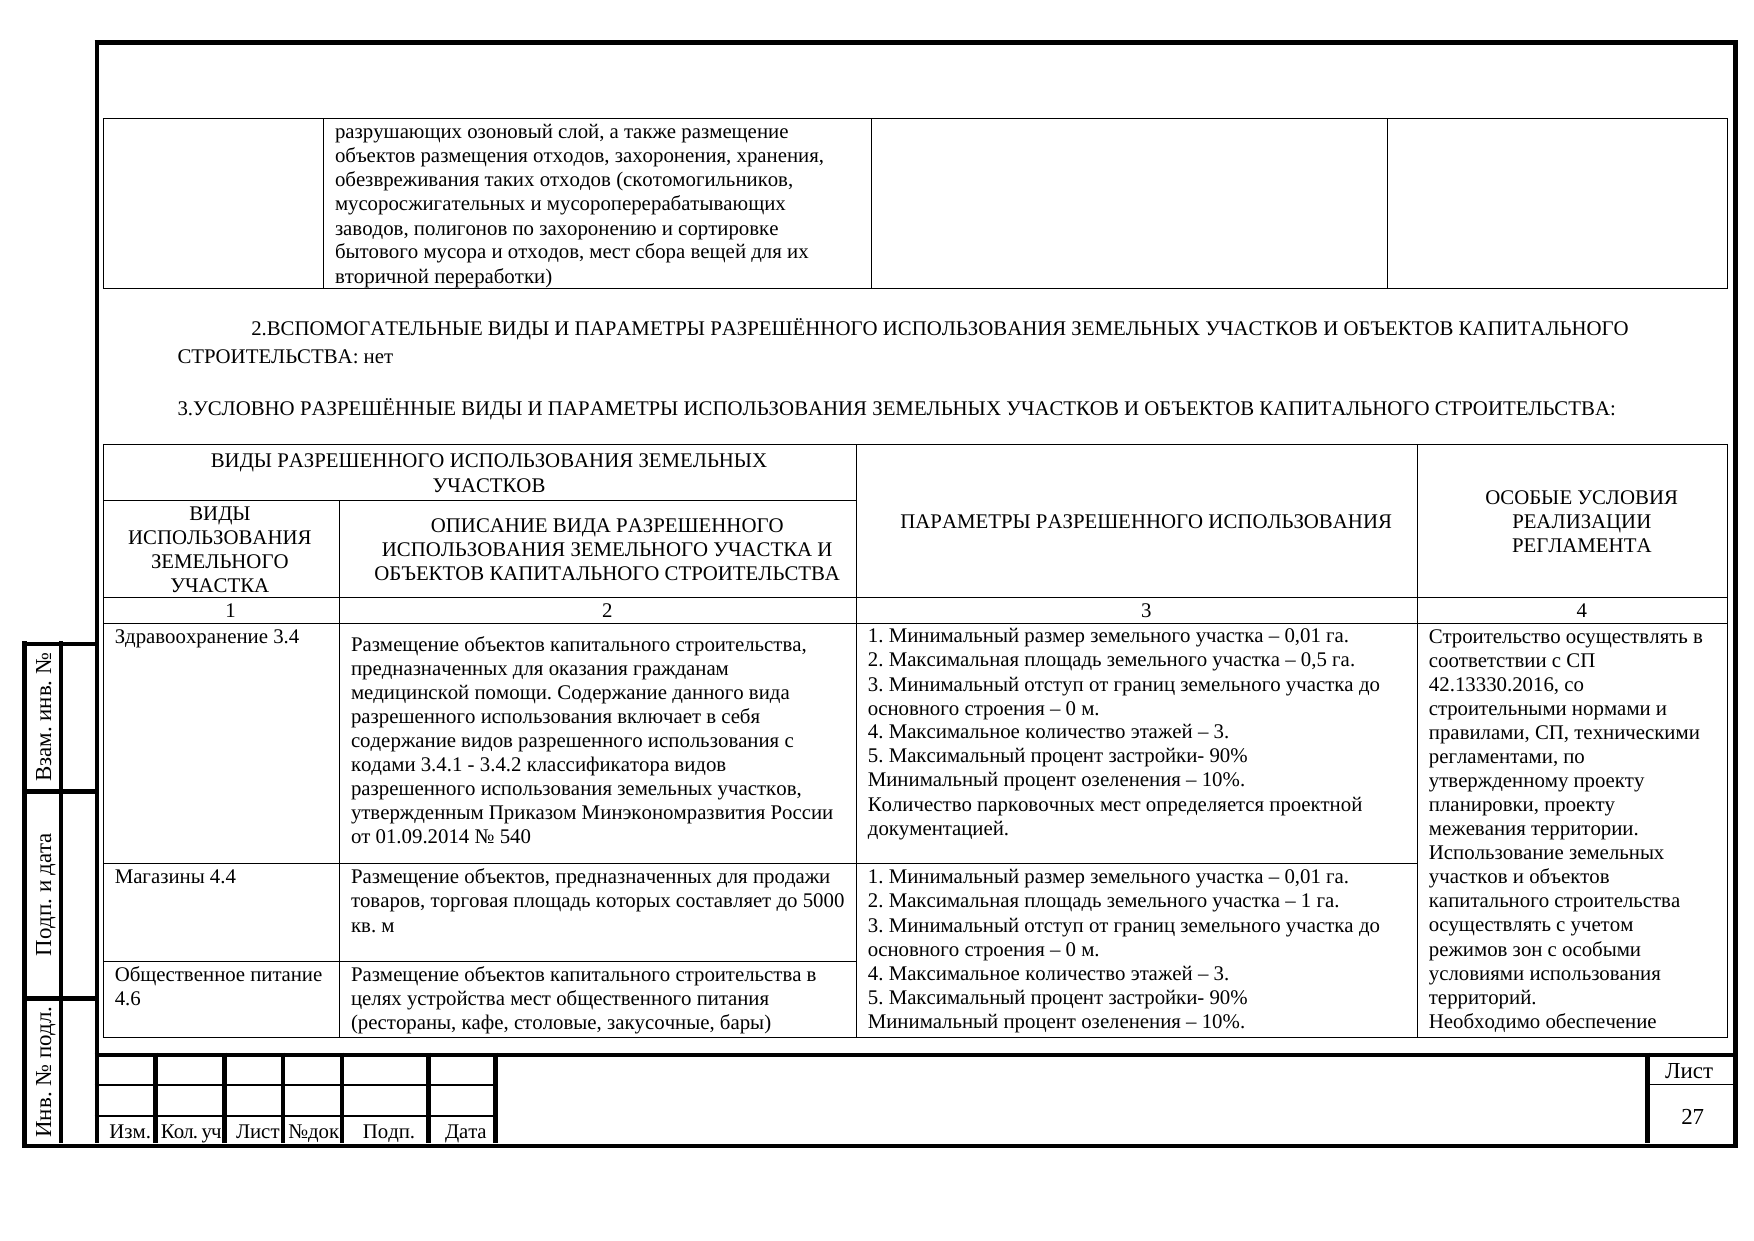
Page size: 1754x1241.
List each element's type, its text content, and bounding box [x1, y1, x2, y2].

table_cell Строительство осуществлять в соответствии с СП 42.13330.2016, со строительными нормами и правилами, СП, техническими регламентами, по утвержденному проекту планировки, проекту межевания территории. Использование земельных участков и объектов капитального строительства осуществлять с учетом режимов зон с особыми условиями использования территорий. Необходимо обеспечение доступа маломобильным группам населения [1418, 624, 1727, 1037]
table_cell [104, 119, 323, 288]
table_cell 3 [857, 598, 1417, 623]
text 2.ВСПОМОГАТЕЛЬНЫЕ ВИДЫ И ПАРАМЕТРЫ РАЗРЕШЁННОГО ИСПОЛЬЗОВАНИЯ ЗЕМЕЛЬНЫХ УЧАСТКОВ И ОБЪЕКТОВ КАПИТАЛЬНОГО СТРОИТЕЛЬСТВА: нет [177, 316, 1665, 368]
table_header ПАРАМЕТРЫ РАЗРЕШЕННОГО ИСПОЛЬЗОВАНИЯ [857, 445, 1417, 597]
table_cell Размещение объектов капитального строительства в целях устройства мест общественного питания (рестораны, кафе, столовые, закусочные, бары) [340, 962, 856, 1037]
table_cell ОПИСАНИЕ ВИДА РАЗРЕШЕННОГО ИСПОЛЬЗОВАНИЯ ЗЕМЕЛЬНОГО УЧАСТКА И ОБЪЕКТОВ КАПИТАЛЬНОГО СТРОИТЕЛЬСТВА [340, 501, 856, 597]
table_cell Здравоохранение 3.4 [104, 624, 339, 863]
table_cell 1 [104, 598, 339, 623]
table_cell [324, 119, 871, 288]
text 3.УСЛОВНО РАЗРЕШЁННЫЕ ВИДЫ И ПАРАМЕТРЫ ИСПОЛЬЗОВАНИЯ ЗЕМЕЛЬНЫХ УЧАСТКОВ И ОБЪЕКТОВ КАПИТАЛЬНОГО СТРОИТЕЛЬСТВА: [177, 396, 1665, 419]
table_cell Магазины 4.4 [104, 864, 339, 961]
table_cell Размещение объектов, предназначенных для продажи товаров, торговая площадь которых составляет до 5000 кв. м [340, 864, 856, 961]
table_header ВИДЫ РАЗРЕШЕННОГО ИСПОЛЬЗОВАНИЯ ЗЕМЕЛЬНЫХ УЧАСТКОВ [104, 445, 856, 500]
table_header ОСОБЫЕ УСЛОВИЯ РЕАЛИЗАЦИИ РЕГЛАМЕНТА [1418, 445, 1727, 597]
table_cell 1. Минимальный размер земельного участка – 0,01 га. 2. Максимальная площадь земельного участка – 1 га. 3. Минимальный отступ от границ земельного участка до основного строения – 0 м. 4. Максимальное количество этажей – 3. 5. Максимальный процент застройки- 90% Минимальный процент озеленения – 10%. Количество парковочных мест определяется проектной документацией. [857, 864, 1417, 1037]
table_cell 1. Минимальный размер земельного участка – 0,01 га. 2. Максимальная площадь земельного участка – 0,5 га. 3. Минимальный отступ от границ земельного участка до основного строения – 0 м. 4. Максимальное количество этажей – 3. 5. Максимальный процент застройки- 90% Минимальный процент озеленения – 10%. Количество парковочных мест определяется проектной документацией. [857, 624, 1417, 863]
table_cell ВИДЫ ИСПОЛЬЗОВАНИЯ ЗЕМЕЛЬНОГО УЧАСТКА [104, 501, 339, 597]
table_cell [872, 119, 1387, 288]
table_cell 4 [1418, 598, 1727, 623]
table_cell 2 [340, 598, 856, 623]
table_cell Общественное питание 4.6 [104, 962, 339, 1037]
table_cell Размещение объектов капитального строительства, предназначенных для оказания гражданам медицинской помощи. Содержание данного вида разрешенного использования включает в себя содержание видов разрешенного использования с кодами 3.4.1 - 3.4.2 классификатора видов разрешенного использования земельных участков, утвержденным Приказом Минэкономразвития России от 01.09.2014 № 540 [340, 624, 856, 863]
